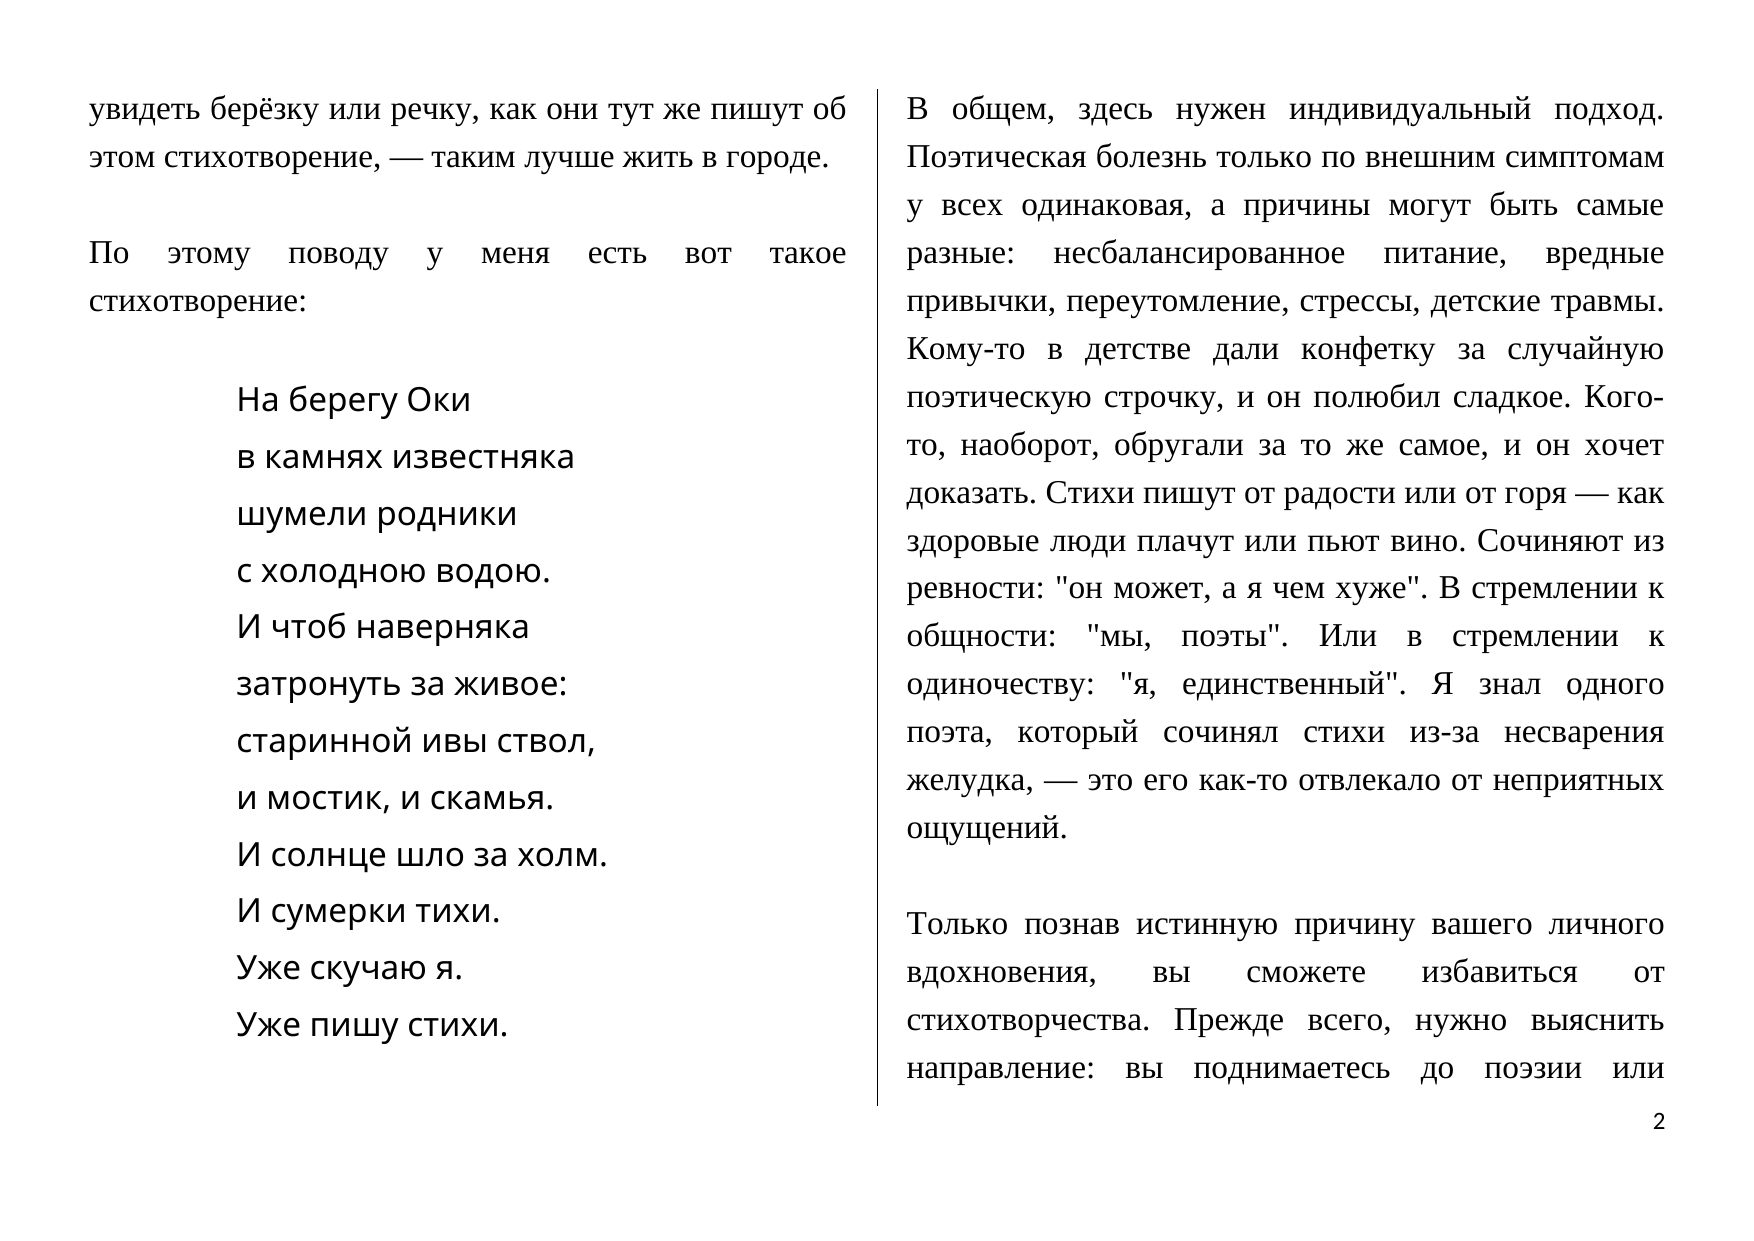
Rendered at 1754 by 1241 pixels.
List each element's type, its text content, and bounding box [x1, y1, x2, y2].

text В общем, здесь нужен индивидуальный подход. Поэтическая болезнь только по внешним симптомам у всех одинаковая, а причины могут быть самые разные: несбалансированное питание, вредные привычки, переутомление, стрессы, детские травмы. Кому-то в детстве дали конфетку за случайную поэтическую строчку, и он полюбил сладкое. Кого-то, наоборот, обругали за то же самое, и он хочет доказать. Стихи пишут от радости или от горя — как здоровые люди плачут или пьют вино. Сочиняют из ревности: "он может, а я чем хуже". В стремлении к общности: "мы, поэты". Или в стремлении к одиночеству: "я, единственный". Я знал одного поэта, который сочинял стихи из-за несварения желудка, — это его как-то отвлекало от неприятных ощущений. [906, 89, 1665, 846]
text Уже скучаю я. [236, 944, 847, 989]
text затронуть за живое: [236, 660, 847, 705]
text По этому поводу у меня есть вот такое стихотворение: [89, 232, 847, 319]
text Уже пишу стихи. [236, 1001, 847, 1046]
text в камнях известняка [236, 433, 847, 478]
text с холодною водою. [236, 546, 847, 592]
text старинной ивы ствол, [236, 717, 847, 762]
text и мостик, и скамья. [236, 773, 847, 819]
text И солнце шло за холм. [236, 830, 847, 876]
text На берегу Оки [236, 376, 847, 422]
text И чтоб наверняка [236, 603, 847, 649]
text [89, 89, 847, 175]
text шумели родники [236, 490, 847, 535]
text И сумерки тихи. [236, 887, 847, 932]
